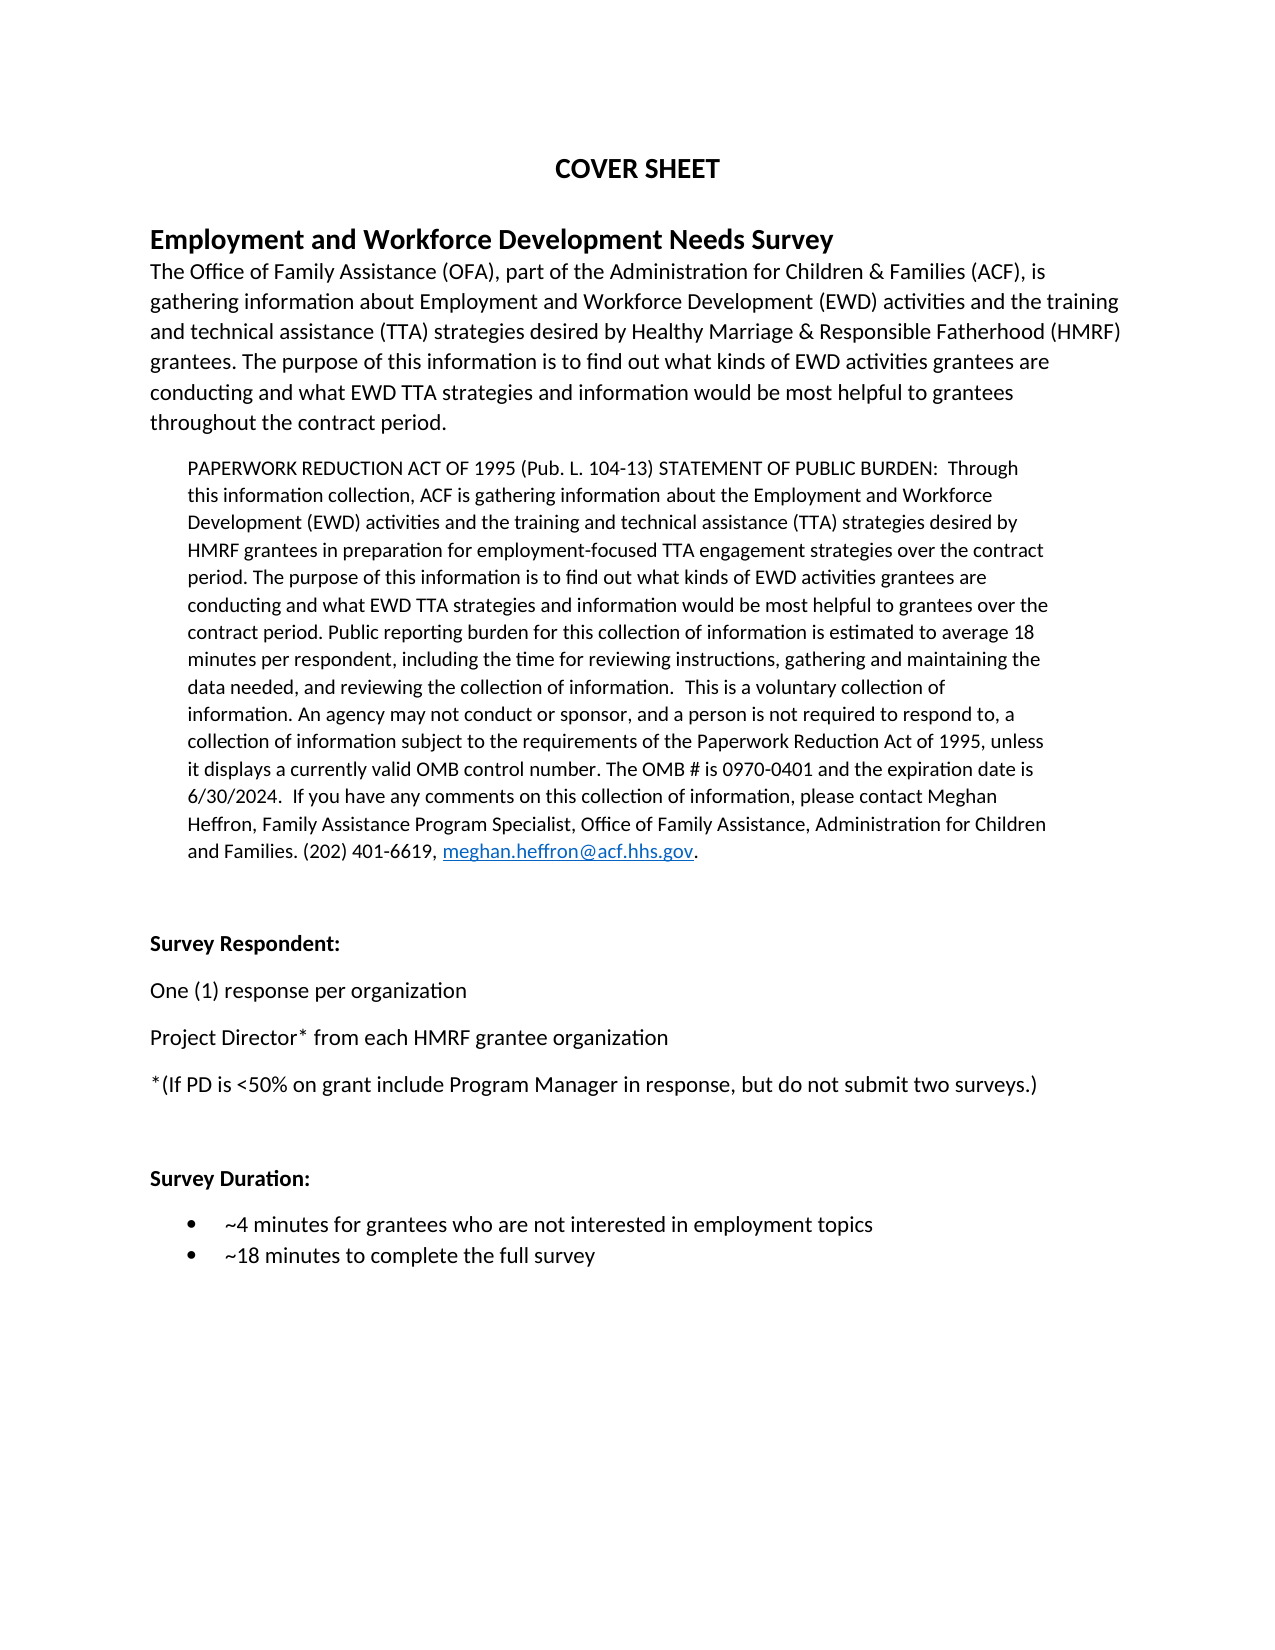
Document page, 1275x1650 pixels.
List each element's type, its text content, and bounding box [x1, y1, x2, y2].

text Survey Duration: [150, 1164, 1125, 1192]
text Project Director* from each HMRF grantee organization [150, 1023, 1125, 1051]
text *(If PD is <50% on grant include Program Manager in response, but do not submit two surveys.) [150, 1070, 1125, 1098]
list ~4 minutes for grantees who are not interested in employment topics [187, 1211, 1125, 1238]
text Survey Respondent: [150, 929, 1125, 957]
text COVER SHEET [150, 150, 1125, 186]
text Employment and Workforce Development Needs Survey [150, 221, 1125, 257]
text The Office of Family Assistance (OFA), part of the Administration for Children & Families (ACF), is gathering information about Employment and Workforce Development (EWD) activities and the training and technical assistance (TTA) strategies desired by Healthy Marriage & Responsible Fatherhood (HMRF) grantees. The purpose of this information is to find out what kinds of EWD activities grantees are conducting and what EWD TTA strategies and information would be most helpful to grantees throughout the contract period. [150, 257, 1125, 436]
text One (1) response per organization [150, 976, 1125, 1004]
list ~18 minutes to complete the full survey [187, 1241, 1125, 1269]
text PAPERWORK REDUCTION ACT OF 1995 (Pub. L. 104-13) STATEMENT OF PUBLIC BURDEN: Through this information collection, ACF is gathering information about the Employment and Workforce Development (EWD) activities and the training and technical assistance (TTA) strategies desired by HMRF grantees in preparation for employment-focused TTA engagement strategies over the contract period. The purpose of this information is to find out what kinds of EWD activities grantees are conducting and what EWD TTA strategies and information would be most helpful to grantees over the contract period. Public reporting burden for this collection of information is estimated to average 18 minutes per respondent, including the time for reviewing instructions, gathering and maintaining the data needed, and reviewing the collection of information. This is a voluntary collection of information. An agency may not conduct or sponsor, and a person is not required to respond to, a collection of information subject to the requirements of the Paperwork Reduction Act of 1995, unless it displays a currently valid OMB control number. The OMB # is 0970-0401 and the expiration date is 6/30/2024. If you have any comments on this collection of information, please contact Meghan Heffron, Family Assistance Program Specialist, Office of Family Assistance, Administration for Children and Families. (202) 401-6619, meghan.heffron@acf.hhs.gov. [187, 455, 1050, 864]
